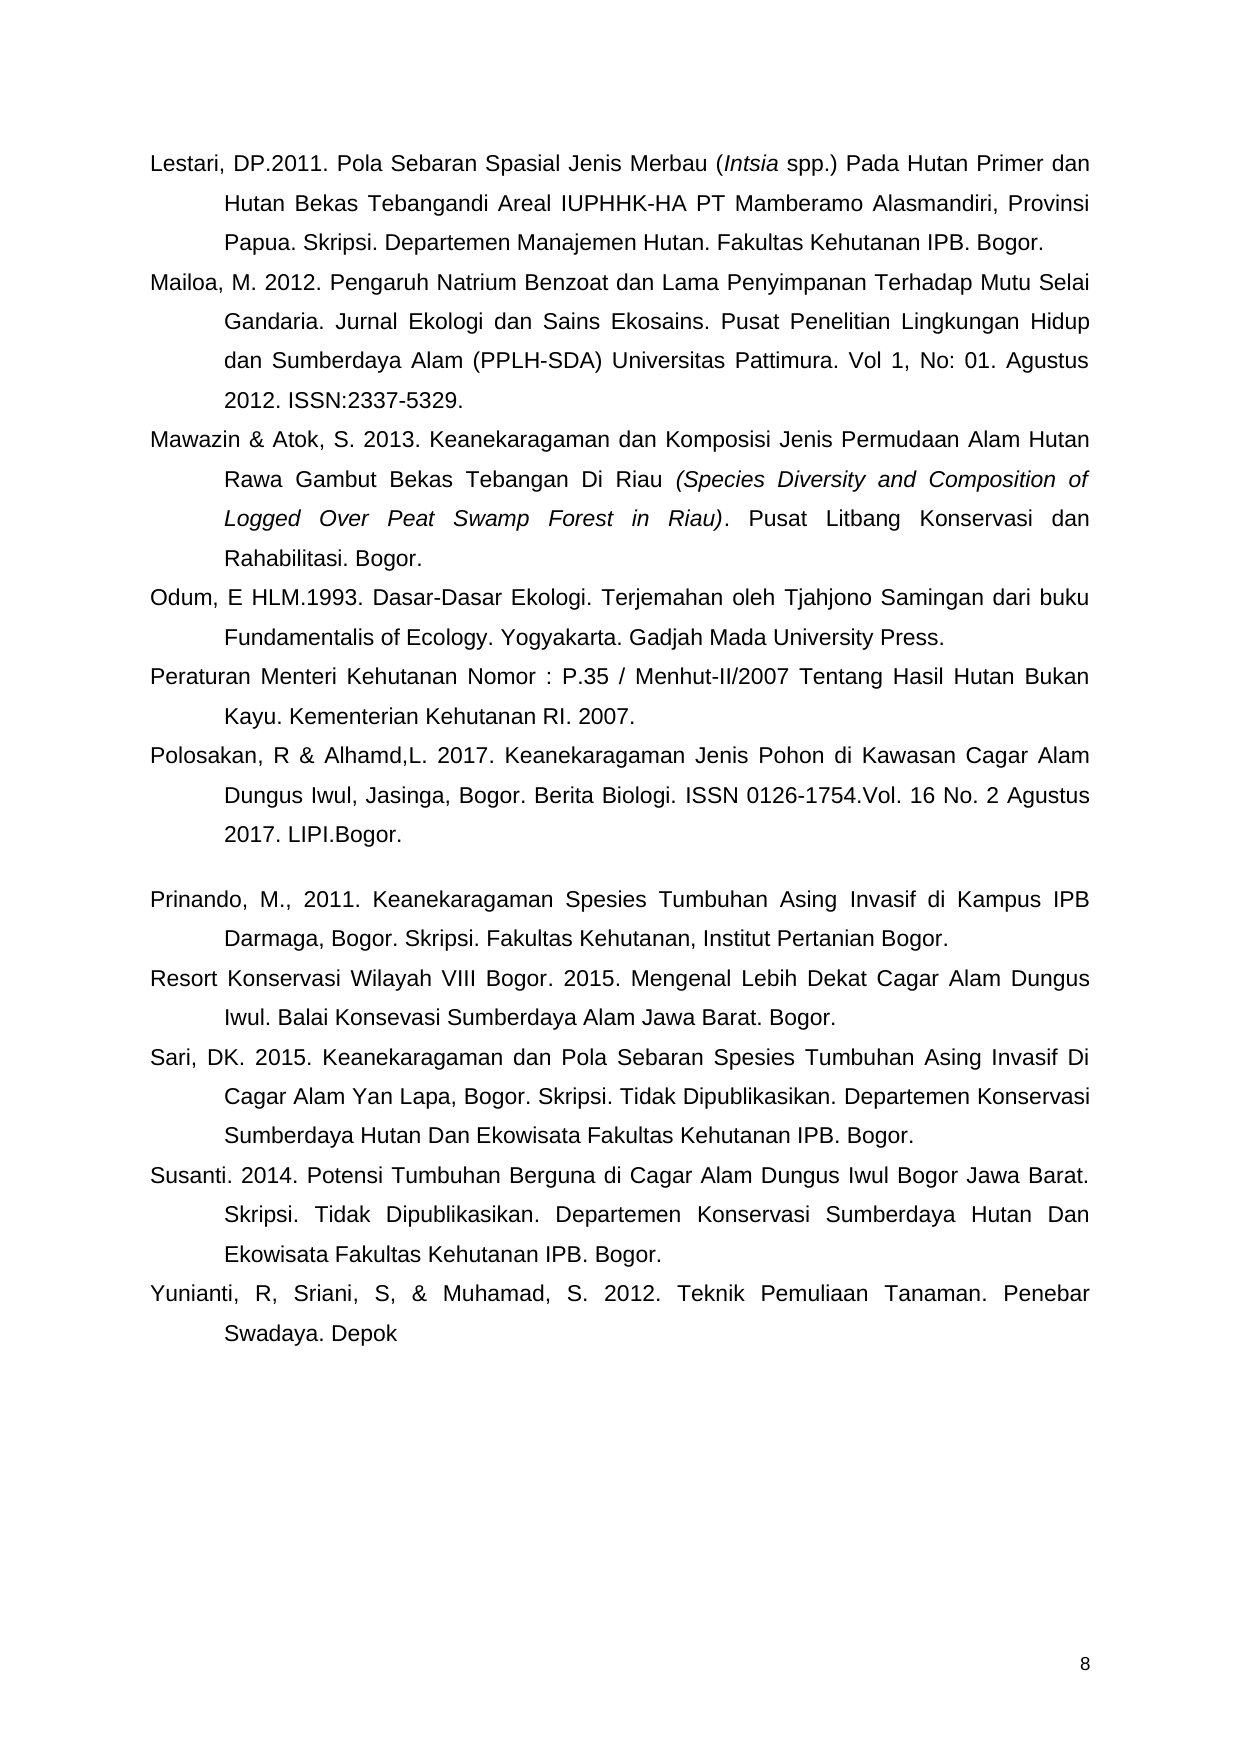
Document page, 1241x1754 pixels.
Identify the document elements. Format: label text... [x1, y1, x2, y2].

text Peraturan Menteri Kehutanan Nomor : P.35 / Menhut-II/2007 Tentang Hasil Hutan Bukan Kayu. Kementerian Kehutanan RI. 2007. [150, 663, 1090, 729]
text Yunianti, R, Sriani, S, & Muhamad, S. 2012. Teknik Pemuliaan Tanaman. Penebar Swadaya. Depok [150, 1280, 1090, 1346]
text Odum, E HLM.1993. Dasar-Dasar Ekologi. Terjemahan oleh Tjahjono Samingan dari buku Fundamentalis of Ecology. Yogyakarta. Gadjah Mada University Press. [150, 584, 1090, 650]
text Susanti. 2014. Potensi Tumbuhan Berguna di Cagar Alam Dungus Iwul Bogor Jawa Barat. Skripsi. Tidak Dipublikasikan. Departemen Konservasi Sumberdaya Hutan Dan Ekowisata Fakultas Kehutanan IPB. Bogor. [150, 1162, 1090, 1267]
text Lestari, DP.2011. Pola Sebaran Spasial Jenis Merbau (Intsia spp.) Pada Hutan Primer dan Hutan Bekas Tebangandi Areal IUPHHK-HA PT Mamberamo Alasmandiri, Provinsi Papua. Skripsi. Departemen Manajemen Hutan. Fakultas Kehutanan IPB. Bogor. [150, 150, 1090, 255]
text Mawazin & Atok, S. 2013. Keanekaragaman dan Komposisi Jenis Permudaan Alam Hutan Rawa Gambut Bekas Tebangan Di Riau (Species Diversity and Composition of Logged Over Peat Swamp Forest in Riau). Pusat Litbang Konservasi dan Rahabilitasi. Bogor. [150, 426, 1090, 571]
text Resort Konservasi Wilayah VIII Bogor. 2015. Mengenal Lebih Dekat Cagar Alam Dungus Iwul. Balai Konsevasi Sumberdaya Alam Jawa Barat. Bogor. [150, 964, 1090, 1030]
text Prinando, M., 2011. Keanekaragaman Spesies Tumbuhan Asing Invasif di Kampus IPB Darmaga, Bogor. Skripsi. Fakultas Kehutanan, Institut Pertanian Bogor. [150, 886, 1090, 951]
text Sari, DK. 2015. Keanekaragaman dan Pola Sebaran Spesies Tumbuhan Asing Invasif Di Cagar Alam Yan Lapa, Bogor. Skripsi. Tidak Dipublikasikan. Departemen Konservasi Sumberdaya Hutan Dan Ekowisata Fakultas Kehutanan IPB. Bogor. [150, 1043, 1090, 1149]
text Polosakan, R & Alhamd,L. 2017. Keanekaragaman Jenis Pohon di Kawasan Cagar Alam Dungus Iwul, Jasinga, Bogor. Berita Biologi. ISSN 0126-1754.Vol. 16 No. 2 Agustus 2017. LIPI.Bogor. [150, 742, 1090, 847]
text Mailoa, M. 2012. Pengaruh Natrium Benzoat dan Lama Penyimpanan Terhadap Mutu Selai Gandaria. Jurnal Ekologi dan Sains Ekosains. Pusat Penelitian Lingkungan Hidup dan Sumberdaya Alam (PPLH-SDA) Universitas Pattimura. Vol 1, No: 01. Agustus 2012. ISSN:2337-5329. [150, 268, 1090, 413]
